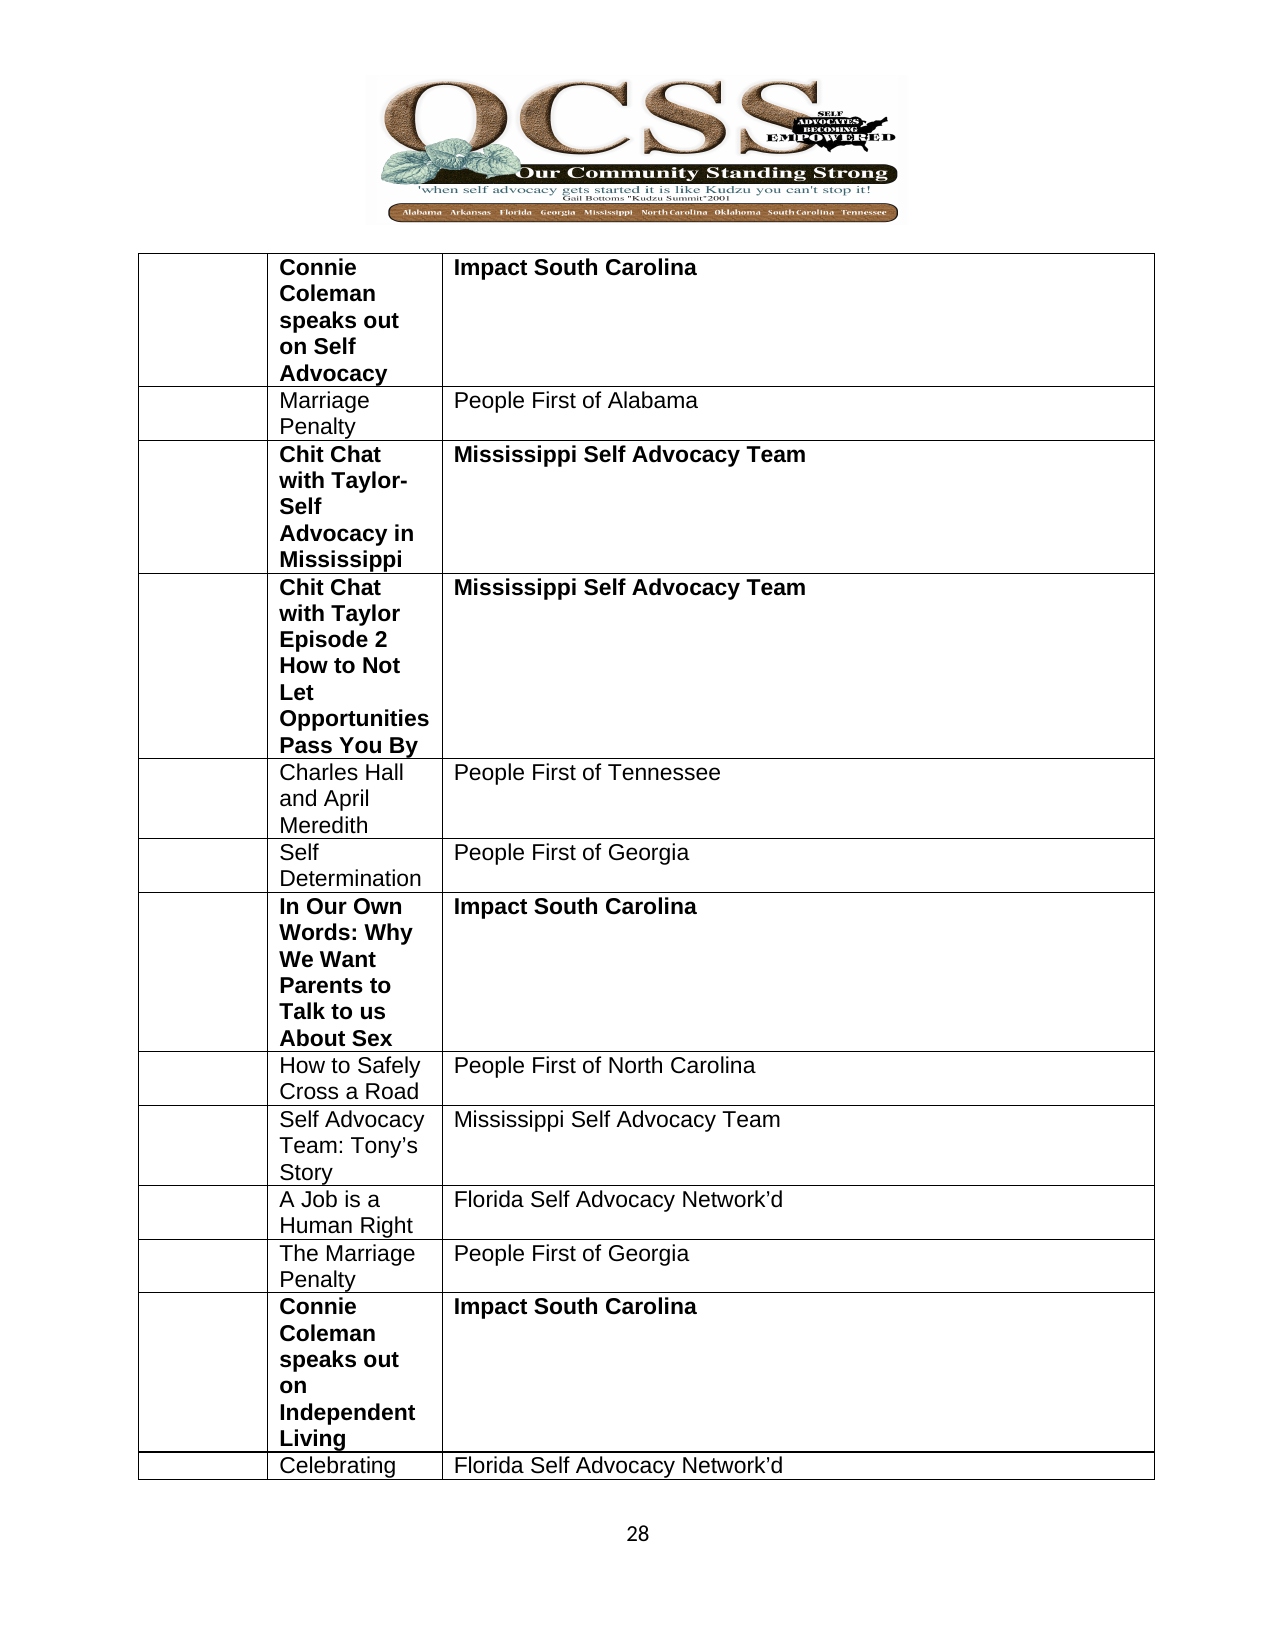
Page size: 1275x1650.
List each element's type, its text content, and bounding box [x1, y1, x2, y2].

picture [365, 75, 910, 225]
table_cell [139, 759, 267, 838]
table_cell [139, 441, 267, 572]
table_cell [139, 1186, 267, 1238]
table_cell Self Advocacy Team: Tony’s Story [268, 1106, 442, 1185]
table_cell [139, 893, 267, 1051]
table_cell People First of Georgia [443, 839, 1154, 892]
table_cell A Job is a Human Right [268, 1186, 442, 1238]
table_cell [139, 839, 267, 892]
table_cell [139, 574, 267, 758]
table_cell [139, 1240, 267, 1292]
table_cell Chit Chat with Taylor-Self Advocacy in Mississippi [268, 441, 442, 572]
table_cell How to Safely Cross a Road [268, 1052, 442, 1105]
table_cell People First of North Carolina [443, 1052, 1154, 1105]
table_cell People First of Tennessee [443, 759, 1154, 838]
table_cell Mississippi Self Advocacy Team [443, 441, 1154, 572]
table_cell Mississippi Self Advocacy Team [443, 1106, 1154, 1185]
table_cell Charles Hall and April Meredith [268, 759, 442, 838]
table_cell People First of Alabama [443, 387, 1154, 439]
table_cell Connie Coleman speaks out on Independent Living [268, 1293, 442, 1451]
table_cell Impact South Carolina [443, 1293, 1154, 1451]
table_cell [139, 1106, 267, 1185]
table_cell Self Determination [268, 839, 442, 892]
table_cell Mississippi Self Advocacy Team [443, 574, 1154, 758]
table_cell [139, 1052, 267, 1105]
table_cell [139, 254, 267, 386]
table_cell Florida Self Advocacy Network’d [443, 1453, 1154, 1479]
table_cell Chit Chat with Taylor Episode 2 How to Not Let Opportunities Pass You By [268, 574, 442, 758]
table_cell Connie Coleman speaks out on Self Advocacy [268, 254, 442, 386]
table_cell [139, 1453, 267, 1479]
table_cell Impact South Carolina [443, 893, 1154, 1051]
table_cell In Our Own Words: Why We Want Parents to Talk to us About Sex [268, 893, 442, 1051]
table_cell The Marriage Penalty [268, 1240, 442, 1292]
table_cell Celebrating the ADA [268, 1453, 442, 1479]
table_cell Impact South Carolina [443, 254, 1154, 386]
table_cell [139, 387, 267, 439]
table_cell [139, 1293, 267, 1451]
table_cell Florida Self Advocacy Network’d [443, 1186, 1154, 1238]
table_cell People First of Georgia [443, 1240, 1154, 1292]
table_cell Marriage Penalty [268, 387, 442, 439]
